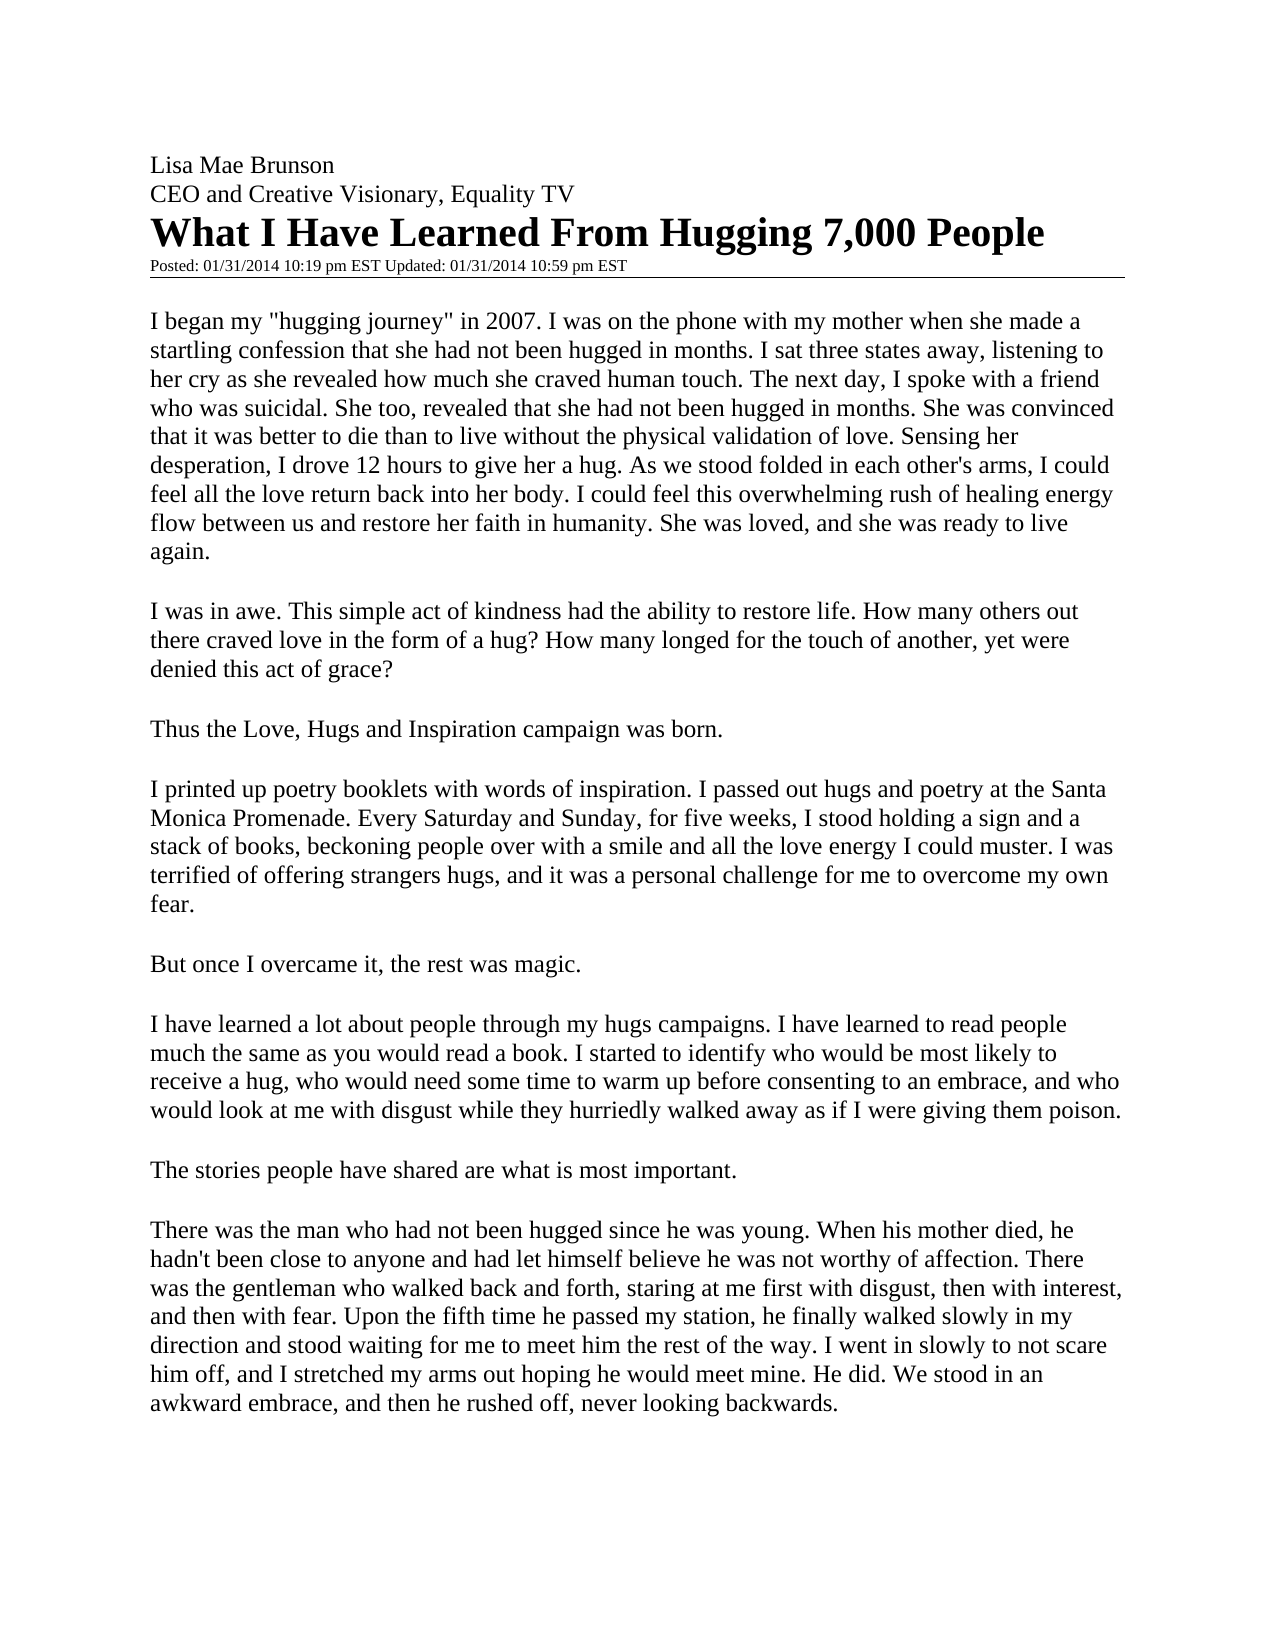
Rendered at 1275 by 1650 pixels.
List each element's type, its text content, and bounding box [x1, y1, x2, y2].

text The stories people have shared are what is most important. [150, 1155, 1125, 1184]
text I began my "hugging journey" in 2007. I was on the phone with my mother when she made a startling confession that she had not been hugged in months. I sat three states away, listening to her cry as she revealed how much she craved human touch. The next day, I spoke with a friend who was suicidal. She too, revealed that she had not been hugged in months. She was convinced that it was better to die than to live without the physical validation of love. Sensing her desperation, I drove 12 hours to give her a hug. As we stood folded in each other's arms, I could feel all the love return back into her body. I could feel this overwhelming rush of healing energy flow between us and restore her faith in humanity. She was loved, and she was ready to live again. [150, 306, 1125, 565]
text I printed up poetry booklets with words of inspiration. I passed out hugs and poetry at the Santa Monica Promenade. Every Saturday and Sunday, for five weeks, I stood holding a sign and a stack of books, beckoning people over with a smile and all the love energy I could muster. I was terrified of offering strangers hugs, and it was a personal challenge for me to overcome my own fear. [150, 774, 1125, 918]
text There was the man who had not been hugged since he was young. When his mother died, he hadn't been close to anyone and had let himself believe he was not worthy of affection. There was the gentleman who walked back and forth, staring at me first with disgust, then with interest, and then with fear. Upon the fifth time he passed my station, he finally walked slowly in my direction and stood waiting for me to meet him the rest of the way. I went in slowly to not scare him off, and I stretched my arms out hoping he would meet mine. He did. We stood in an awkward embrace, and then he rushed off, never looking backwards. [150, 1215, 1125, 1416]
text But once I overcame it, the rest was magic. [150, 949, 1125, 978]
text I have learned a lot about people through my hugs campaigns. I have learned to read people much the same as you would read a book. I started to identify who would be most likely to receive a hug, who would need some time to warm up before consenting to an embrace, and who would look at me with disgust while they hurriedly walked away as if I were giving them poison. [150, 1009, 1125, 1124]
text What I Have Learned From Hugging 7,000 People [150, 207, 1125, 255]
text I was in awe. This simple act of kindness had the ability to restore life. How many others out there craved love in the form of a hug? How many longed for the touch of another, yet were denied this act of grace? [150, 596, 1125, 683]
text Thus the Love, Hugs and Inspiration campaign was born. [150, 714, 1125, 743]
text Lisa Mae Brunson [150, 150, 1125, 179]
text Posted: 01/31/2014 10:19 pm EST Updated: 01/31/2014 10:59 pm EST [150, 255, 1125, 277]
text CEO and Creative Visionary, Equality TV [150, 179, 1125, 207]
